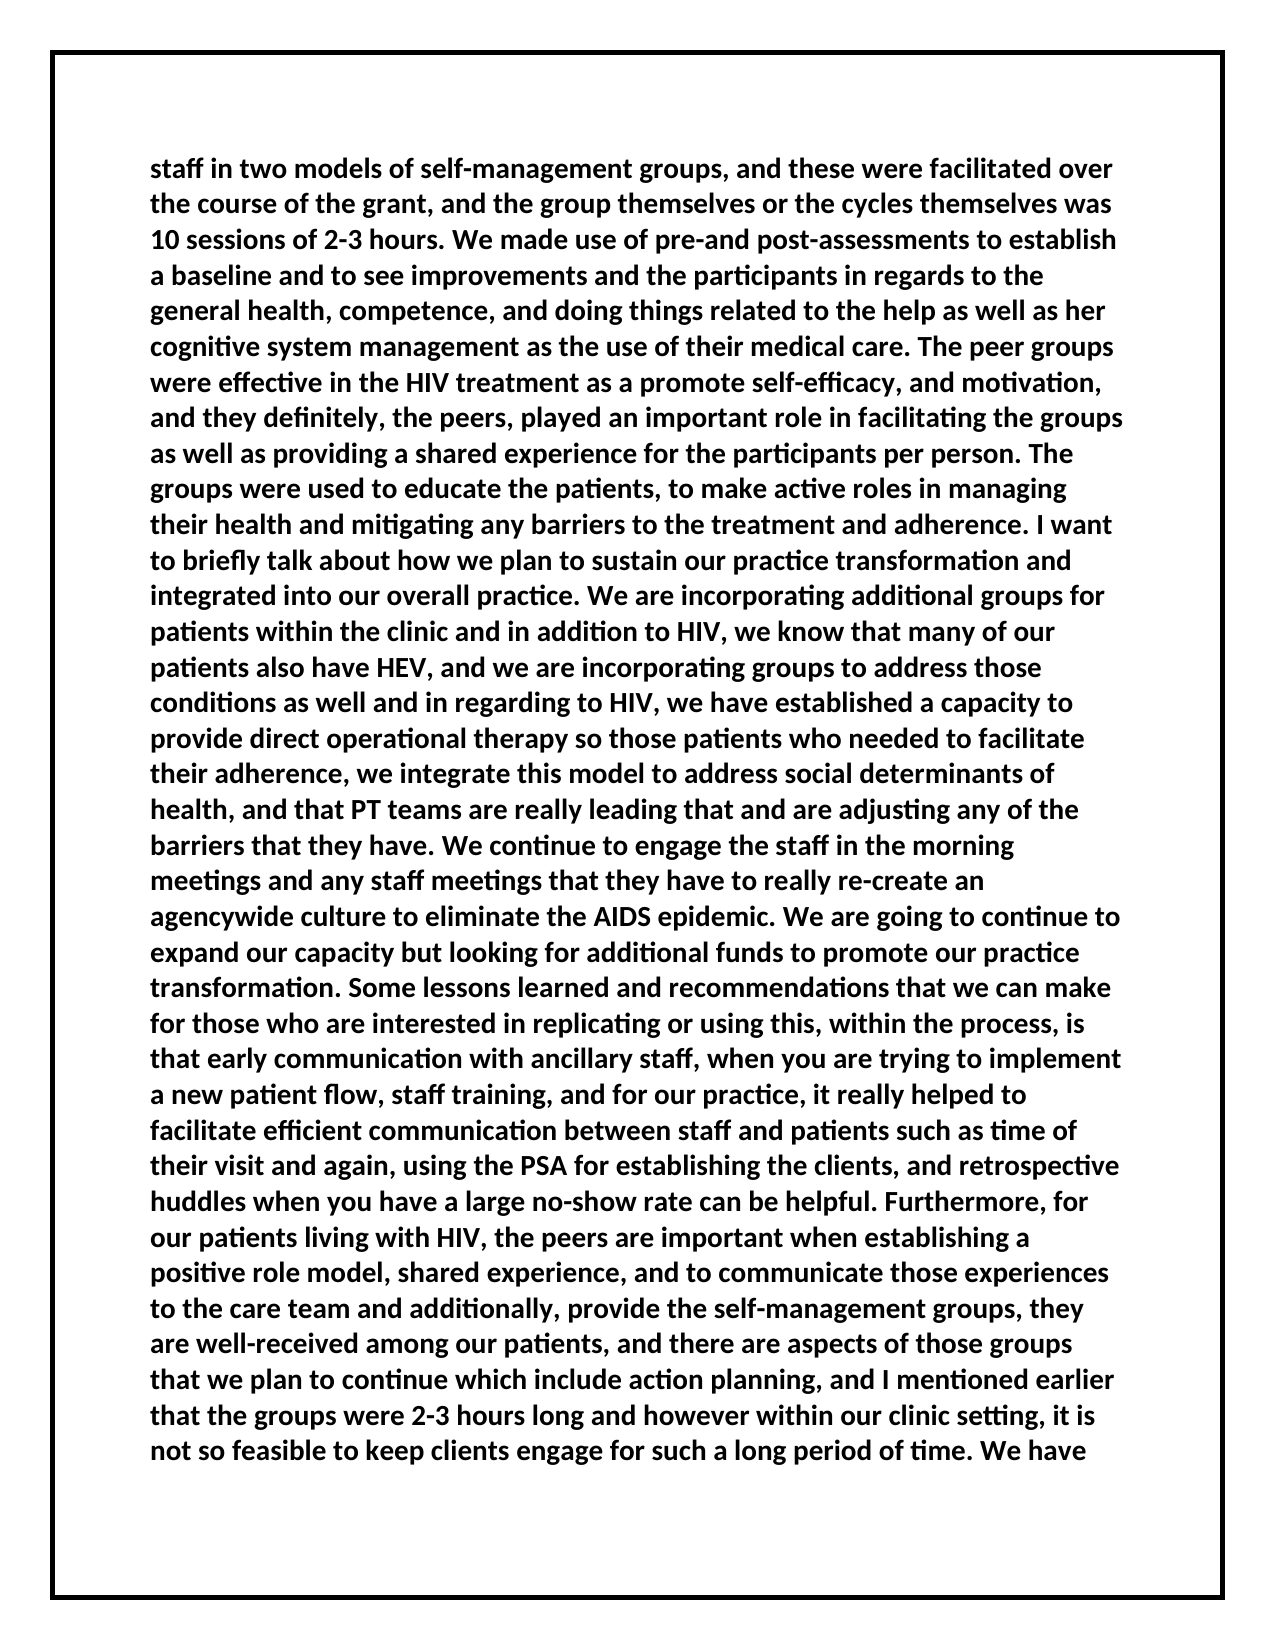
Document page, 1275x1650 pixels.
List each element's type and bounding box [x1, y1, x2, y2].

text [150, 150, 1125, 1468]
